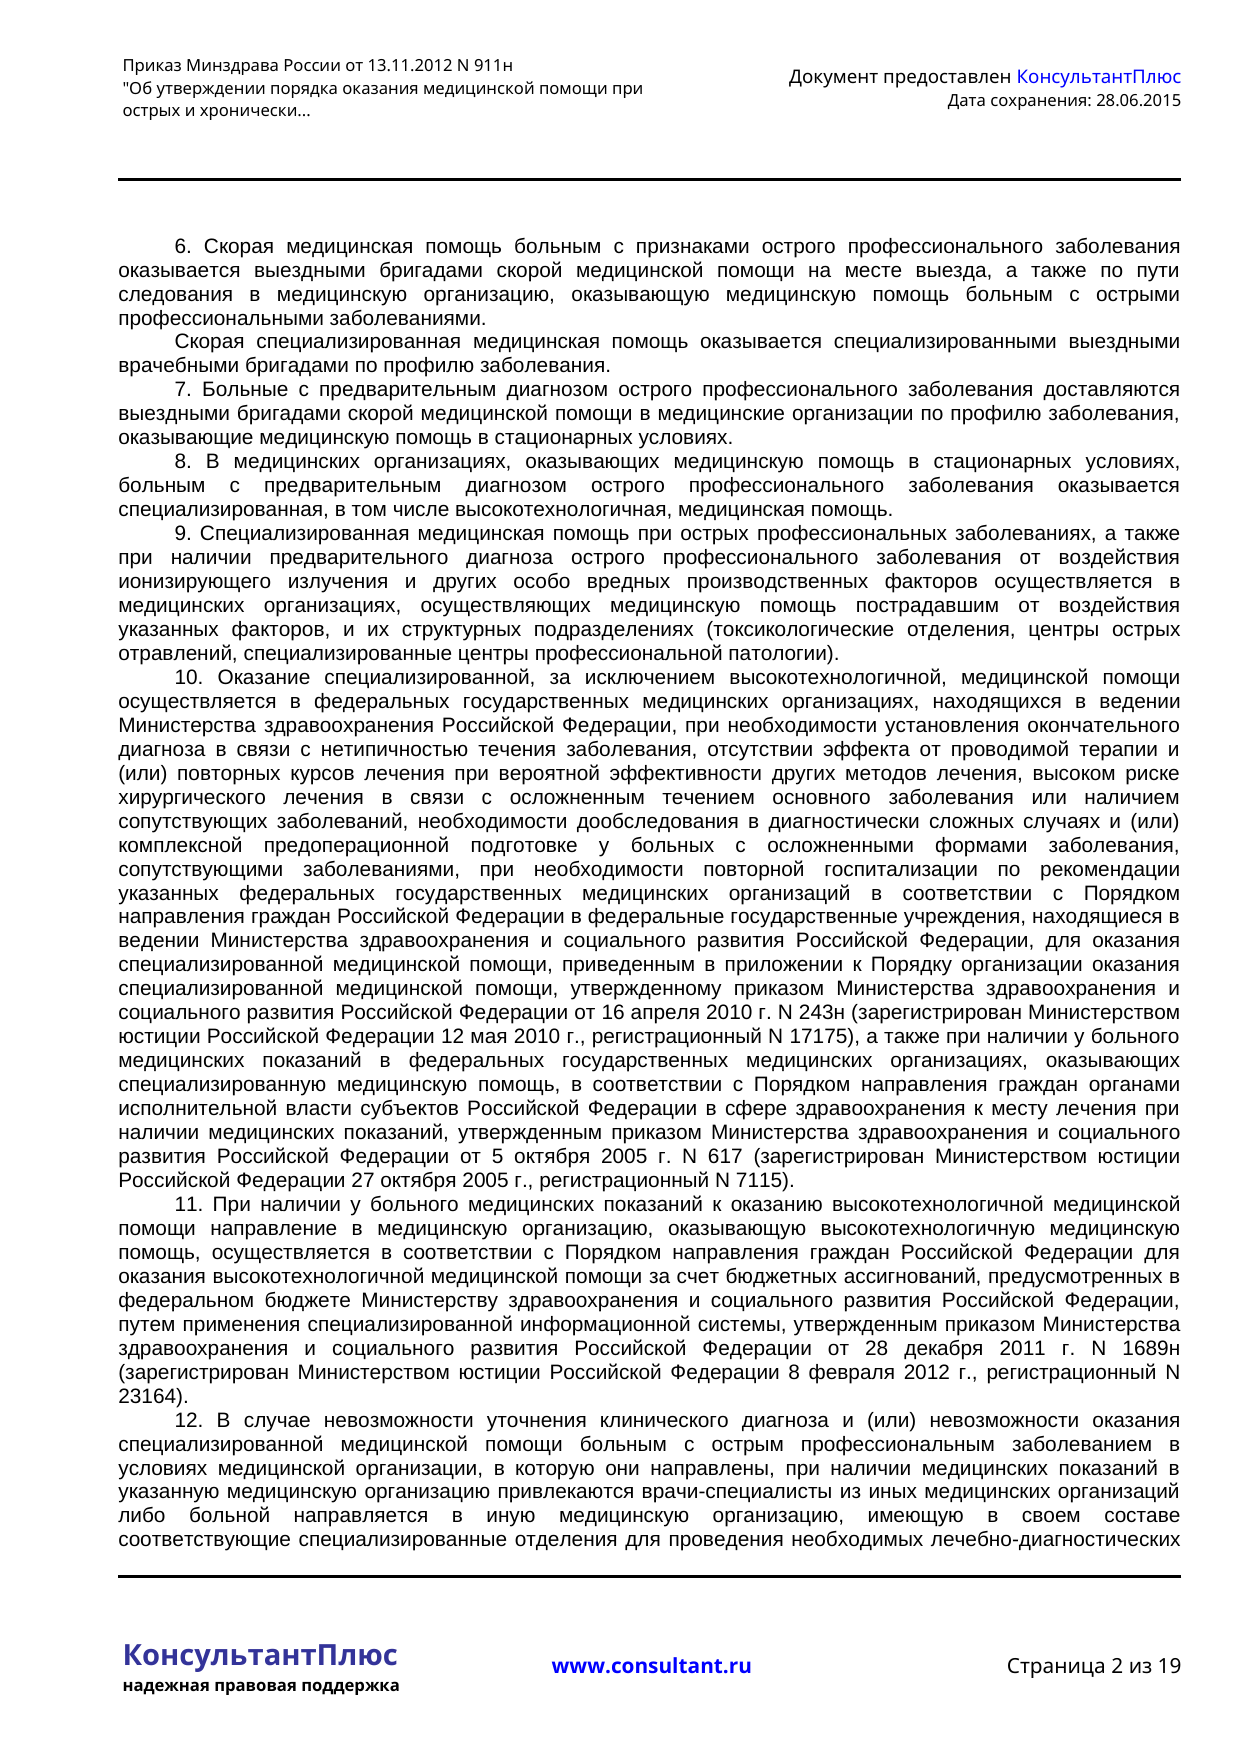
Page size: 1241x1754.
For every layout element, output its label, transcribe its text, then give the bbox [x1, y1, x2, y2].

text 11. При наличии у больного медицинских показаний к оказанию высокотехнологичной медицинской помощи направление в медицинскую организацию, оказывающую высокотехнологичную медицинскую помощь, осуществляется в соответствии с Порядком направления граждан Российской Федерации для оказания высокотехнологичной медицинской помощи за счет бюджетных ассигнований, предусмотренных в федеральном бюджете Министерству здравоохранения и социального развития Российской Федерации, путем применения специализированной информационной системы, утвержденным приказом Министерства здравоохранения и социального развития Российской Федерации от 28 декабря 2011 г. N 1689н (зарегистрирован Министерством юстиции Российской Федерации 8 февраля 2012 г., регистрационный N 23164). [118, 1192, 1181, 1407]
text Скорая специализированная медицинская помощь оказывается специализированными выездными врачебными бригадами по профилю заболевания. [118, 329, 1181, 377]
text 7. Больные с предварительным диагнозом острого профессионального заболевания доставляются выездными бригадами скорой медицинской помощи в медицинские организации по профилю заболевания, оказывающие медицинскую помощь в стационарных условиях. [118, 377, 1181, 449]
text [118, 1407, 1181, 1551]
text 10. Оказание специализированной, за исключением высокотехнологичной, медицинской помощи осуществляется в федеральных государственных медицинских организациях, находящихся в ведении Министерства здравоохранения Российской Федерации, при необходимости установления окончательного диагноза в связи с нетипичностью течения заболевания, отсутствии эффекта от проводимой терапии и (или) повторных курсов лечения при вероятной эффективности других методов лечения, высоком риске хирургического лечения в связи с осложненным течением основного заболевания или наличием сопутствующих заболеваний, необходимости дообследования в диагностически сложных случаях и (или) комплексной предоперационной подготовке у больных с осложненными формами заболевания, сопутствующими заболеваниями, при необходимости повторной госпитализации по рекомендации указанных федеральных государственных медицинских организаций в соответствии с Порядком направления граждан Российской Федерации в федеральные государственные учреждения, находящиеся в ведении Министерства здравоохранения и социального развития Российской Федерации, для оказания специализированной медицинской помощи, приведенным в приложении к Порядку организации оказания специализированной медицинской помощи, утвержденному приказом Министерства здравоохранения и социального развития Российской Федерации от 16 апреля 2010 г. N 243н (зарегистрирован Министерством юстиции Российской Федерации 12 мая 2010 г., регистрационный N 17175), а также при наличии у больного медицинских показаний в федеральных государственных медицинских организациях, оказывающих специализированную медицинскую помощь, в соответствии с Порядком направления граждан органами исполнительной власти субъектов Российской Федерации в сфере здравоохранения к месту лечения при наличии медицинских показаний, утвержденным приказом Министерства здравоохранения и социального развития Российской Федерации от 5 октября 2005 г. N 617 (зарегистрирован Министерством юстиции Российской Федерации 27 октября 2005 г., регистрационный N 7115). [118, 665, 1181, 1192]
text 6. Скорая медицинская помощь больным с признаками острого профессионального заболевания оказывается выездными бригадами скорой медицинской помощи на месте выезда, а также по пути следования в медицинскую организацию, оказывающую медицинскую помощь больным с острыми профессиональными заболеваниями. [118, 233, 1181, 329]
text 9. Специализированная медицинская помощь при острых профессиональных заболеваниях, а также при наличии предварительного диагноза острого профессионального заболевания от воздействия ионизирующего излучения и других особо вредных производственных факторов осуществляется в медицинских организациях, осуществляющих медицинскую помощь пострадавшим от воздействия указанных факторов, и их структурных подразделениях (токсикологические отделения, центры острых отравлений, специализированные центры профессиональной патологии). [118, 521, 1181, 665]
text 8. В медицинских организациях, оказывающих медицинскую помощь в стационарных условиях, больным с предварительным диагнозом острого профессионального заболевания оказывается специализированная, в том числе высокотехнологичная, медицинская помощь. [118, 449, 1181, 521]
